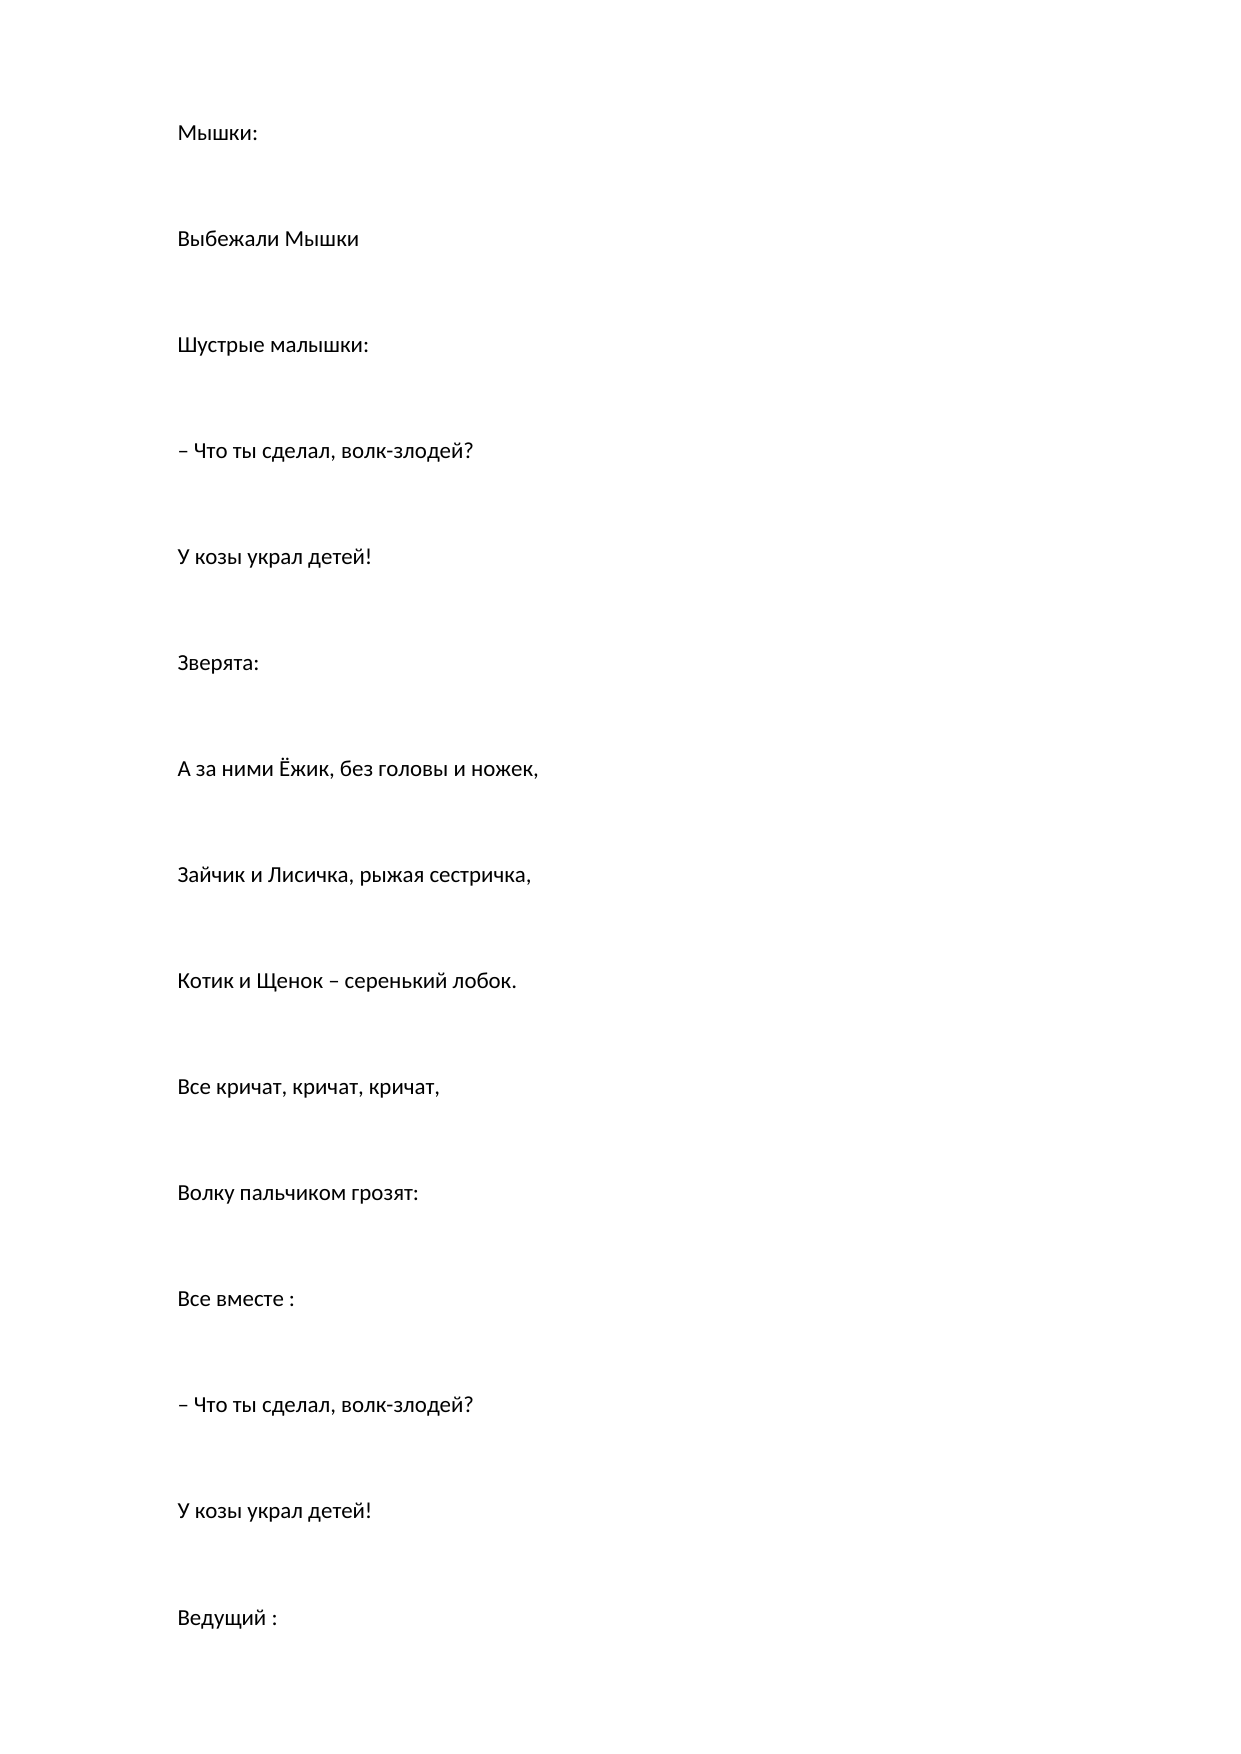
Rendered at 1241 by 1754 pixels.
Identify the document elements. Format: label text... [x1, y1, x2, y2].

text – Что ты сделал, волк-злодей? [177, 1391, 1152, 1419]
text Ведущий : [177, 1603, 1152, 1631]
text Волку пальчиком грозят: [177, 1178, 1152, 1207]
text Котик и Щенок – серенький лобок. [177, 966, 1152, 994]
text Зайчик и Лисичка, рыжая сестричка, [177, 860, 1152, 888]
text У козы украл детей! [177, 1497, 1152, 1525]
text – Что ты сделал, волк-злодей? [177, 436, 1152, 464]
text Шустрые малышки: [177, 330, 1152, 358]
text Все вместе : [177, 1284, 1152, 1313]
text Выбежали Мышки [177, 224, 1152, 252]
text У козы украл детей! [177, 542, 1152, 570]
text Зверята: [177, 648, 1152, 676]
text А за ними Ёжик, без головы и ножек, [177, 754, 1152, 782]
text Мышки: [177, 118, 1152, 146]
text Все кричат, кричат, кричат, [177, 1072, 1152, 1101]
